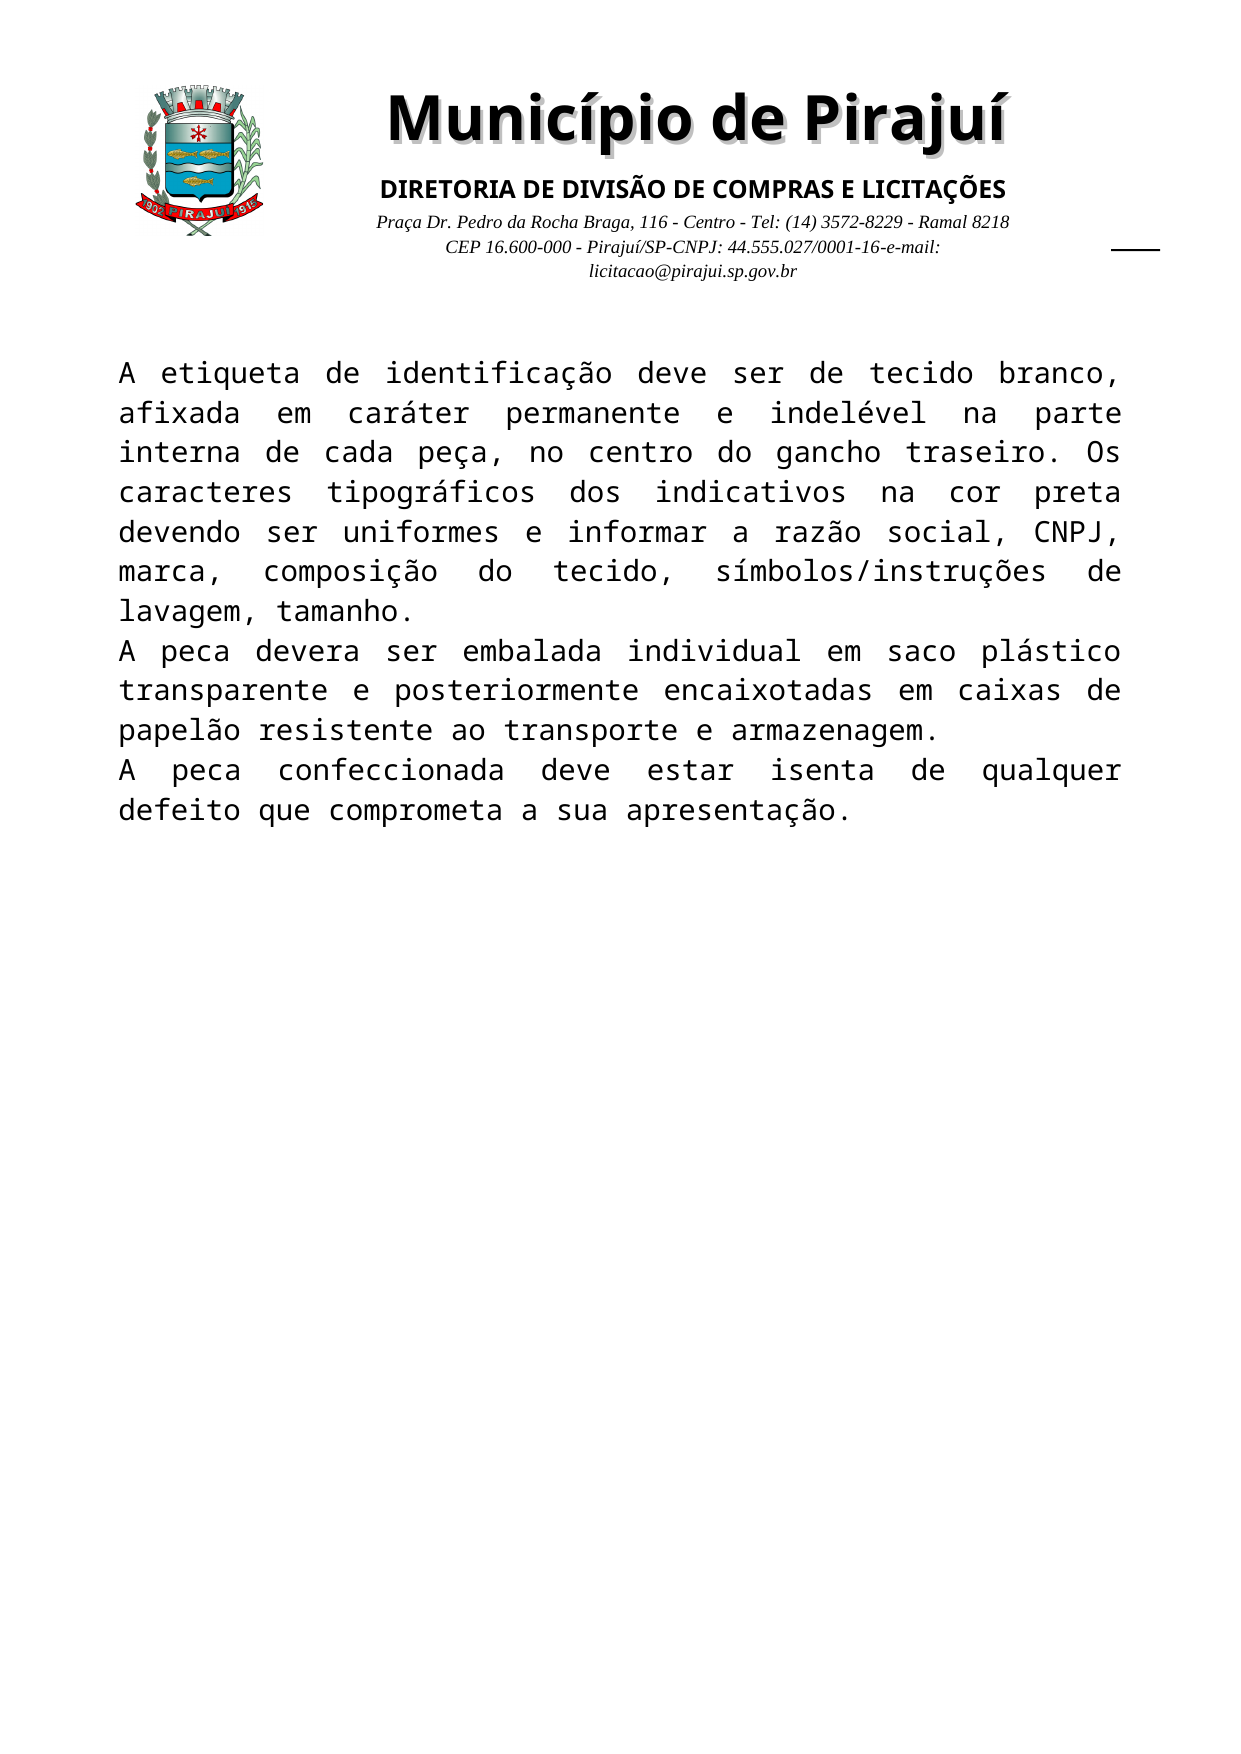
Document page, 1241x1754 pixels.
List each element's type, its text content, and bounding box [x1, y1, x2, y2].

text A etiqueta de identificação deve ser de tecido branco, afixada em caráter permanente e indelével na parte interna de cada peça, no centro do gancho traseiro. Os caracteres tipográficos dos indicativos na cor preta devendo ser uniformes e informar a razão social, CNPJ, marca, composição do tecido, símbolos/instruções de lavagem, tamanho. [118, 352, 1122, 630]
picture [135, 85, 264, 236]
text A peca confeccionada deve estar isenta de qualquer defeito que comprometa a sua apresentação. [118, 749, 1122, 828]
text A peca devera ser embalada individual em saco plástico transparente e posteriormente encaixotadas em caixas de papelão resistente ao transporte e armazenagem. [118, 630, 1122, 749]
